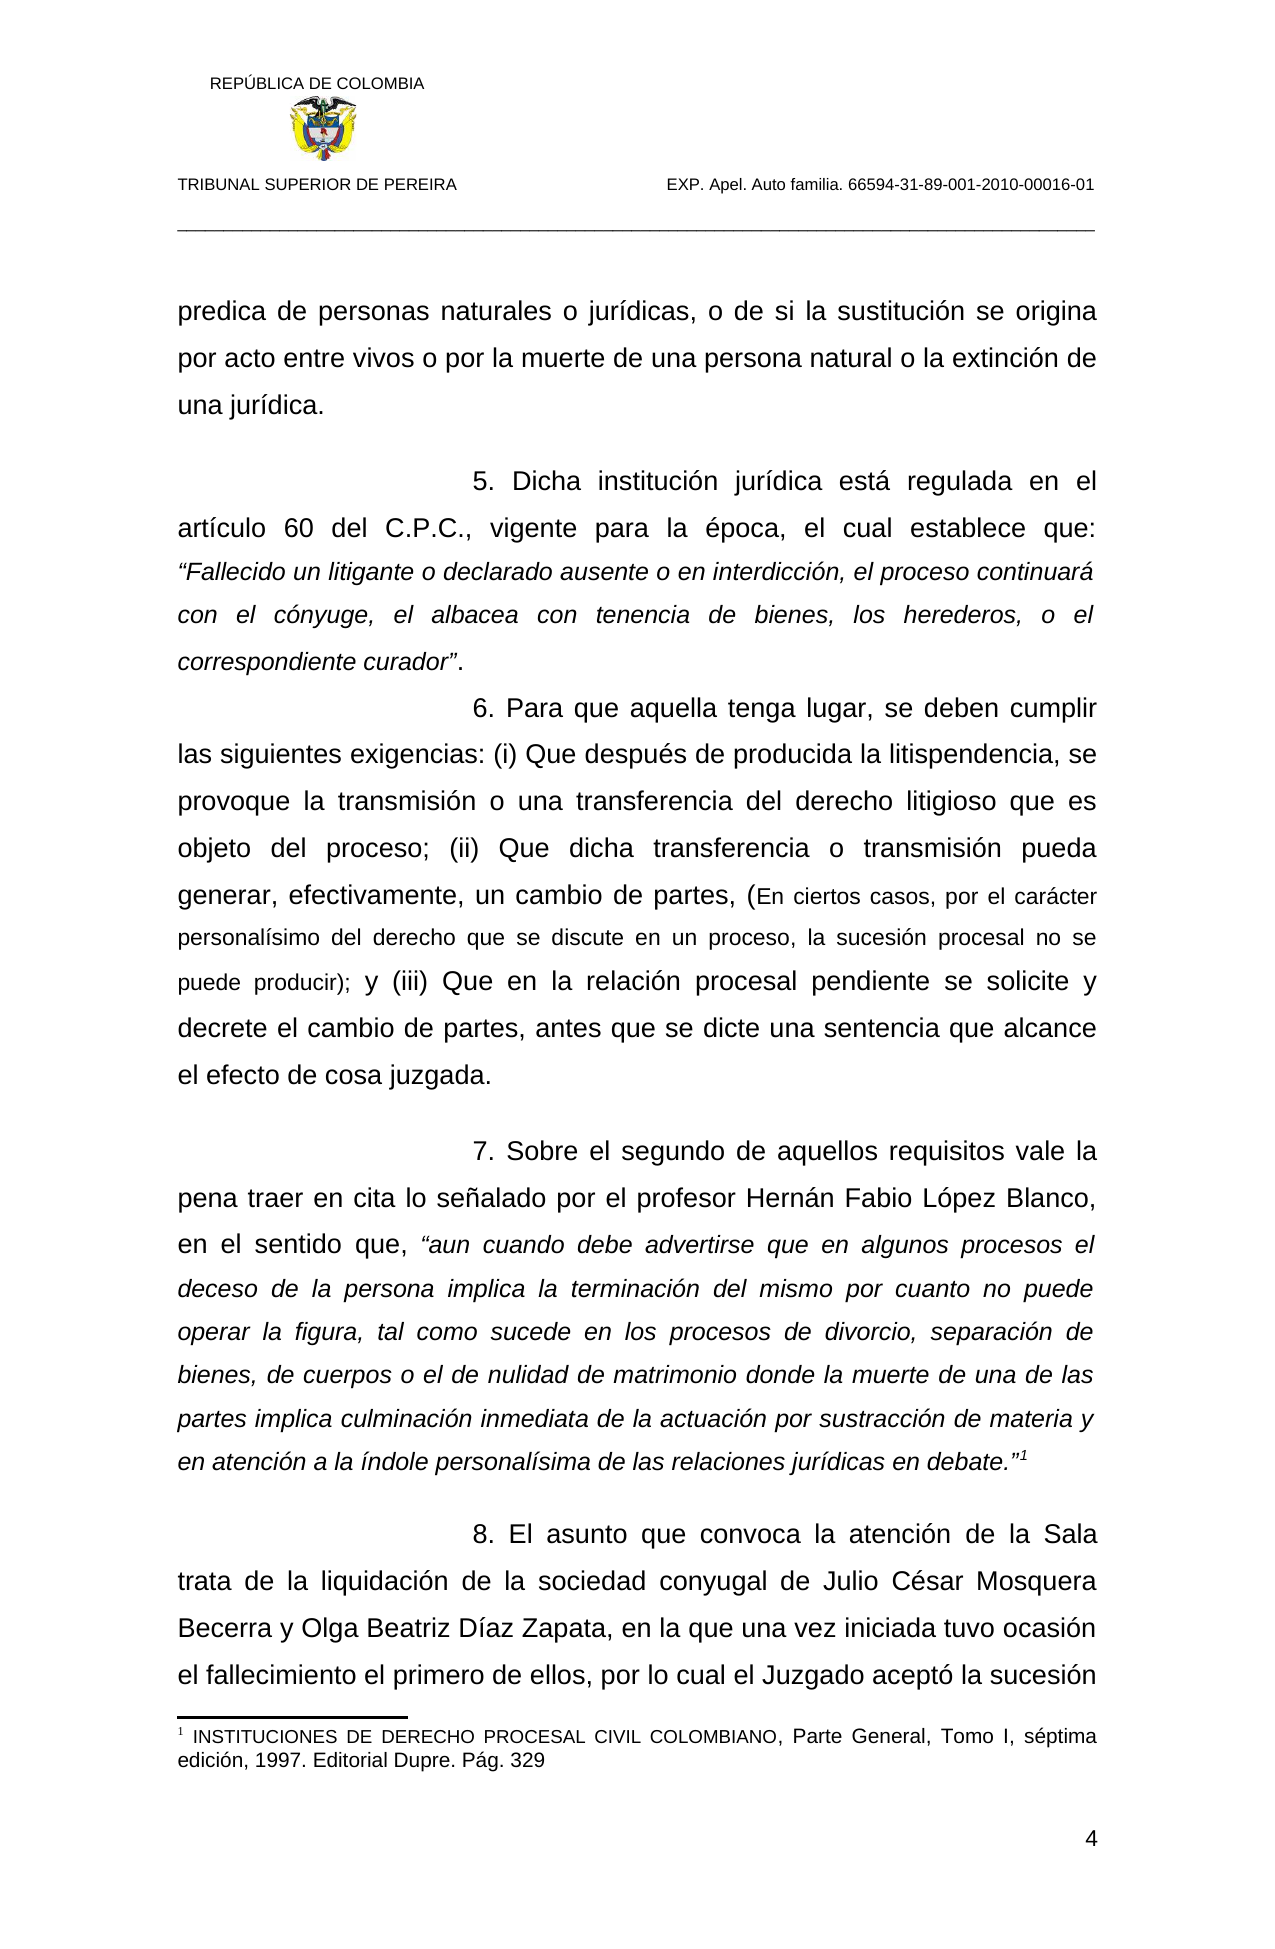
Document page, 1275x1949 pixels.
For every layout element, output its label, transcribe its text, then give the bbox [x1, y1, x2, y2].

text 6. Para que aquella tenga lugar, se deben cumplir las siguientes exigencias: (i) Que después de producida la litispendencia, se provoque la transmisión o una transferencia del derecho litigioso que es objeto del proceso; (ii) Que dicha transferencia o transmisión pueda generar, efectivamente, un cambio de partes, (En ciertos casos, por el carácter personalísimo del derecho que se discute en un proceso, la sucesión procesal no se puede producir); y (iii) Que en la relación procesal pendiente se solicite y decrete el cambio de partes, antes que se dicte una sentencia que alcance el efecto de cosa juzgada. [177, 692, 1098, 1090]
text 7. Sobre el segundo de aquellos requisitos vale la pena traer en cita lo señalado por el profesor Hernán Fabio López Blanco, en el sentido que, “aun cuando debe advertirse que en algunos procesos el deceso de la persona implica la terminación del mismo por cuanto no puede operar la figura, tal como sucede en los procesos de divorcio, separación de bienes, de cuerpos o el de nulidad de matrimonio donde la muerte de una de las partes implica culminación inmediata de la actuación por sustracción de materia y en atención a la índole personalísima de las relaciones jurídicas en debate.” [177, 1135, 1098, 1475]
picture [289, 96, 357, 161]
text 5. Dicha institución jurídica está regulada en el artículo 60 del C.P.C., vigente para la época, el cual establece que: “Fallecido un litigante o declarado ausente o en interdicción, el proceso continuará con el cónyuge, el albacea con tenencia de bienes, los herederos, o el correspondiente curador”. [177, 465, 1098, 676]
